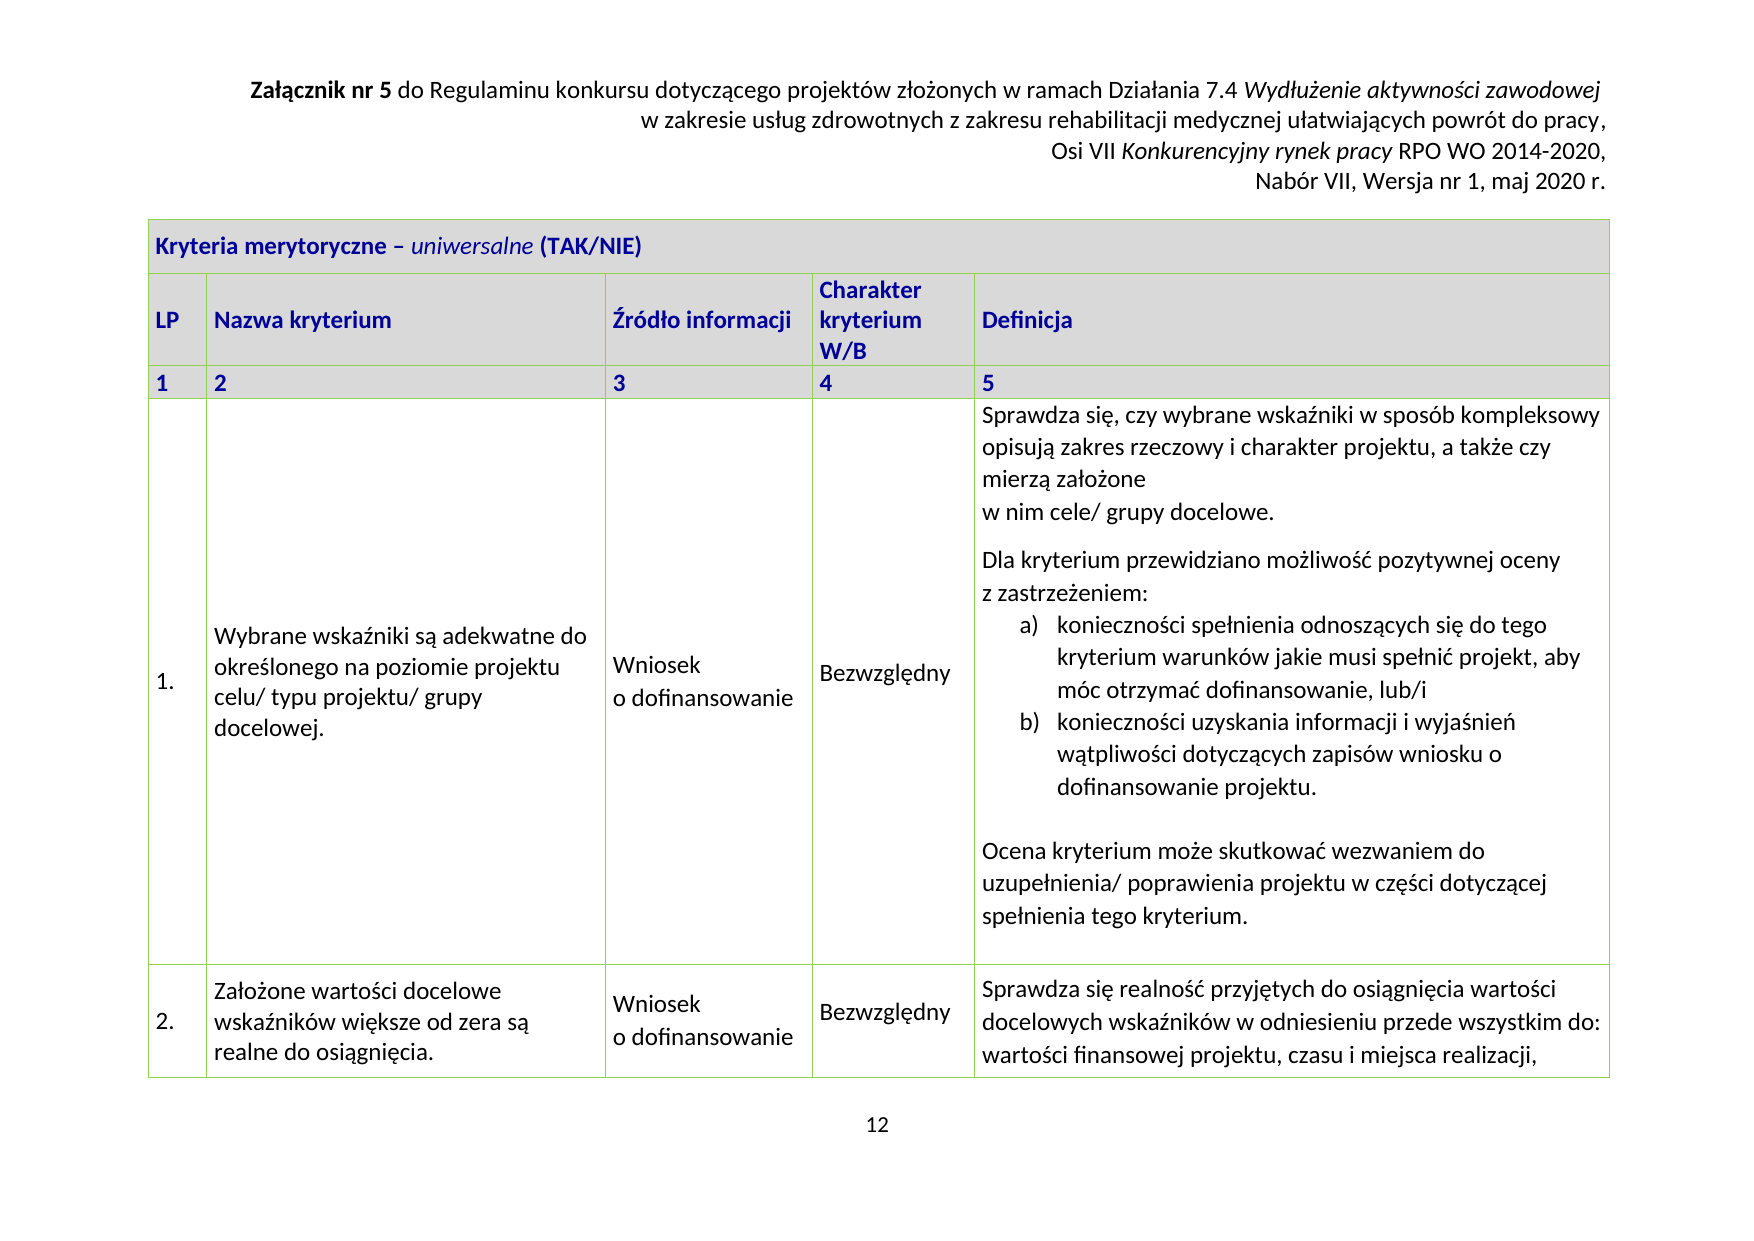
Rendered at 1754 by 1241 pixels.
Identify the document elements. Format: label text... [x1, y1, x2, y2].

table_cell 2. [149, 965, 206, 1077]
table_cell Definicja [975, 274, 1609, 365]
table_cell Sprawdza się, czy wybrane wskaźniki w sposób kompleksowy opisują zakres rzeczowy i charakter projektu, a także czy mierzą założone w nim cele/ grupy docelowe. Dla kryterium przewidziano możliwość pozytywnej oceny z zastrzeżeniem: konieczności spełnienia odnoszących się do tego kryterium warunków jakie musi spełnić projekt, aby móc otrzymać dofinansowanie, lub/i konieczności uzyskania informacji i wyjaśnień wątpliwości dotyczących zapisów wniosku o dofinansowanie projektu. Ocena kryterium może skutkować wezwaniem do uzupełnienia/ poprawienia projektu w części dotyczącej spełnienia tego kryterium. [975, 399, 1609, 964]
table_cell Wniosek o dofinansowanie [606, 399, 812, 964]
table_cell Wybrane wskaźniki są adekwatne do określonego na poziomie projektu celu/ typu projektu/ grupy docelowej. [207, 399, 605, 964]
table_cell LP [149, 274, 206, 365]
table_cell Założone wartości docelowe wskaźników większe od zera są realne do osiągnięcia. [207, 965, 605, 1077]
table_cell 3 [606, 366, 812, 398]
table_cell 1. [149, 399, 206, 964]
table_cell Nazwa kryterium [207, 274, 605, 365]
table_cell Źródło informacji [606, 274, 812, 365]
table_cell 2 [207, 366, 605, 398]
table_cell Bezwzględny [813, 399, 974, 964]
table_cell Charakter kryterium W/B [813, 274, 974, 365]
table_header Kryteria merytoryczne – uniwersalne (TAK/NIE) [149, 220, 1609, 273]
table_cell Bezwzględny [813, 965, 974, 1077]
table_cell Wniosek o dofinansowanie [606, 965, 812, 1077]
table_cell Sprawdza się realność przyjętych do osiągnięcia wartości docelowych wskaźników w odniesieniu przede wszystkim do: wartości finansowej projektu, czasu i miejsca realizacji, kondycji finansowej wnioskodawcy oraz innych czynników istotnych dla realizacji przedsięwzięcia. Dla kryterium przewidziano możliwość pozytywnej oceny z zastrzeżeniem: konieczności spełnienia odnoszących się do tego kryterium warunków jakie musi spełnić projekt, aby móc otrzymać dofinansowanie, lub/i konieczności uzyskania informacji i wyjaśnień wątpliwości dotyczących zapisów wniosku o dofinansowanie projektu. Ocena kryterium może skutkować wezwaniem do uzupełnienia/poprawienia projektu w części dotyczącej spełnienia tego kryterium. [975, 965, 1609, 1077]
table_cell 5 [975, 366, 1609, 398]
table_cell 1 [149, 366, 206, 398]
table_cell 4 [813, 366, 974, 398]
